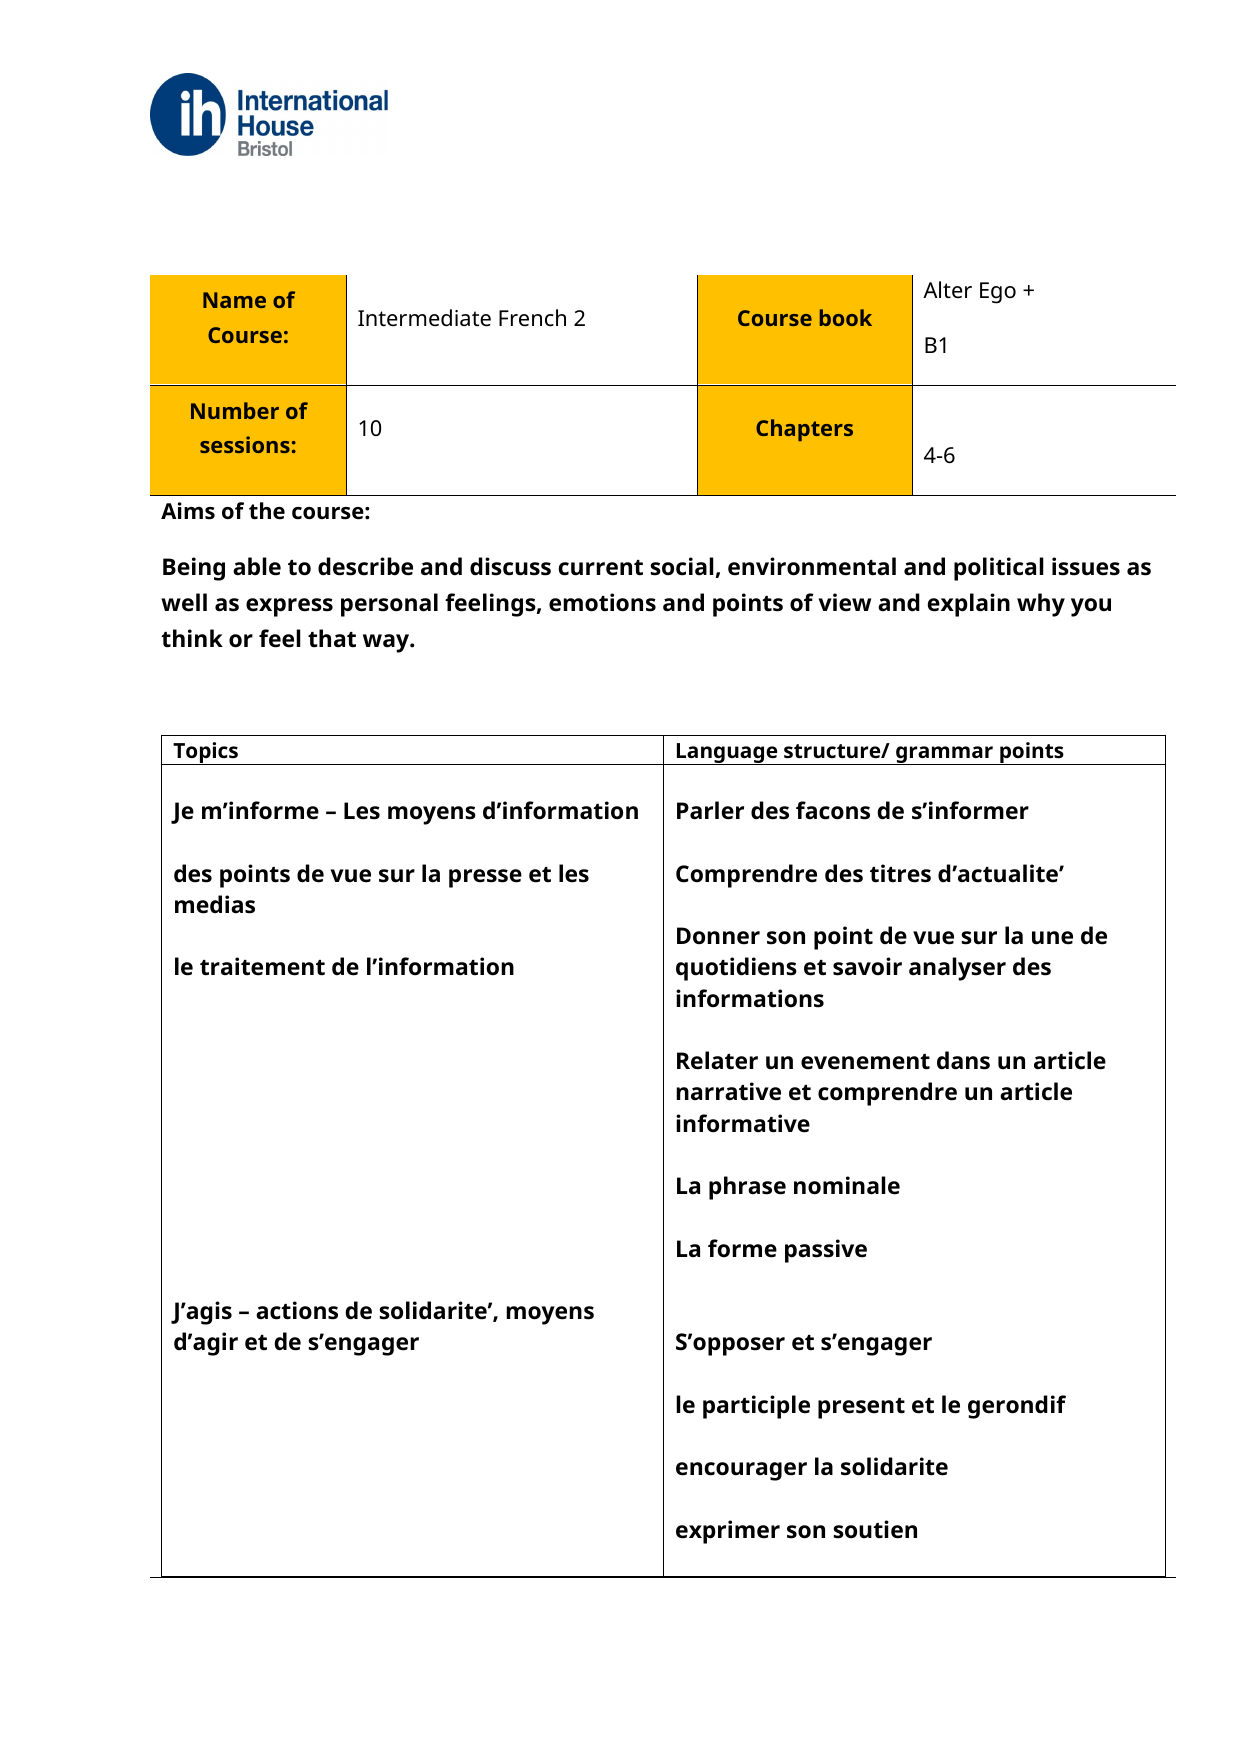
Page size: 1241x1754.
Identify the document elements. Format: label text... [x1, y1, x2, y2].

table_header Alter Ego + B1 [913, 275, 1176, 384]
table_cell 4-6 [913, 386, 1176, 495]
table_cell Number of sessions: [150, 386, 346, 495]
table_cell Chapters [698, 386, 912, 495]
picture [150, 73, 388, 156]
table_header Name of Course: [150, 275, 346, 384]
table_cell 10 [347, 386, 697, 495]
table_header Intermediate French 2 [347, 275, 697, 384]
table_header Course book [698, 275, 912, 384]
